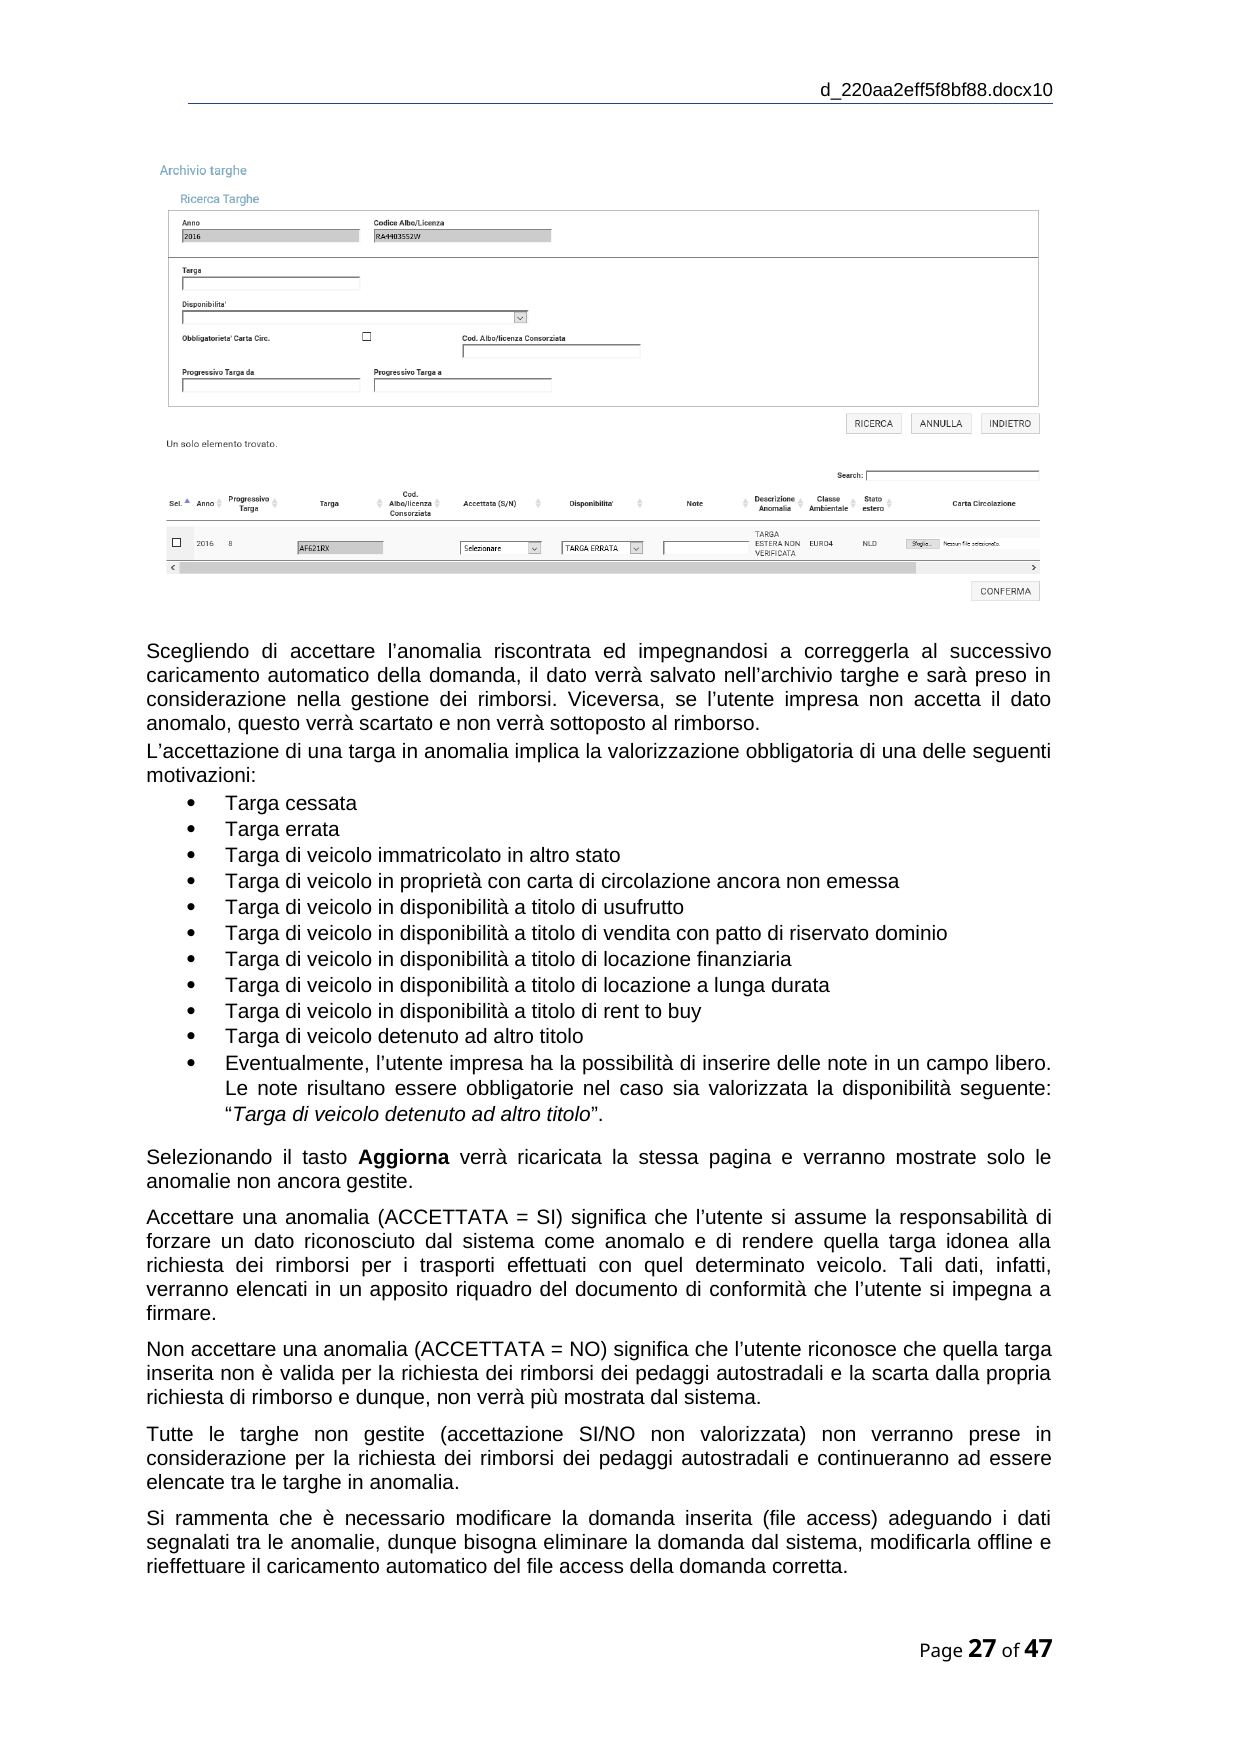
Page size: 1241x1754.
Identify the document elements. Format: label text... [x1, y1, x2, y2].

list Targa di veicolo in disponibilità a titolo di locazione finanziaria [187, 947, 1053, 971]
list Targa di veicolo in proprietà con carta di circolazione ancora non emessa [187, 869, 1053, 893]
text Non accettare una anomalia (ACCETTATA = NO) significa che l’utente riconosce che quella targa inserita non è valida per la richiesta dei rimborsi dei pedaggi autostradali e la scarta dalla propria richiesta di rimborso e dunque, non verrà più mostrata dal sistema. [146, 1337, 1053, 1409]
list Targa di veicolo detenuto ad altro titolo [187, 1024, 1053, 1048]
list Targa di veicolo immatricolato in altro stato [187, 843, 1053, 867]
text Tutte le targhe non gestite (accettazione SI/NO non valorizzata) non verranno prese in considerazione per la richiesta dei rimborsi dei pedaggi autostradali e continueranno ad essere elencate tra le targhe in anomalia. [146, 1422, 1053, 1493]
list Targa cessata [187, 791, 1053, 815]
list Targa di veicolo in disponibilità a titolo di usufrutto [187, 895, 1053, 919]
list Eventualmente, l’utente impresa ha la possibilità di inserire delle note in un campo libero. Le note risultano essere obbligatorie nel caso sia valorizzata la disponibilità seguente: “Targa di veicolo detenuto ad altro titolo”. [187, 1050, 1053, 1126]
list Targa errata [187, 817, 1053, 841]
list Targa di veicolo in disponibilità a titolo di rent to buy [187, 998, 1053, 1022]
list Targa di veicolo in disponibilità a titolo di locazione a lunga durata [187, 972, 1053, 997]
list Si rammenta che è necessario modificare la domanda inserita (file access) adeguando i dati segnalati tra le anomalie, dunque bisogna eliminare la domanda dal sistema, modificarla offline e rieffettuare il caricamento automatico del file access della domanda corretta. [146, 1506, 1053, 1578]
text Accettare una anomalia (ACCETTATA = SI) significa che l’utente si assume la responsabilità di forzare un dato riconosciuto dal sistema come anomalo e di rendere quella targa idonea alla richiesta dei rimborsi per i trasporti effettuati con quel determinato veicolo. Tali dati, infatti, verranno elencati in un apposito riquadro del documento di conformità che l’utente si impegna a firmare. [146, 1205, 1053, 1325]
picture [150, 154, 1049, 607]
list Targa di veicolo in disponibilità a titolo di vendita con patto di riservato dominio [187, 921, 1053, 945]
text Selezionando il tasto Aggiorna verrà ricaricata la stessa pagina e verranno mostrate solo le anomalie non ancora gestite. [146, 1144, 1053, 1192]
text Scegliendo di accettare l’anomalia riscontrata ed impegnandosi a correggerla al successivo caricamento automatico della domanda, il dato verrà salvato nell’archivio targhe e sarà preso in considerazione nella gestione dei rimborsi. Viceversa, se l’utente impresa non accetta il dato anomalo, questo verrà scartato e non verrà sottoposto al rimborso. [146, 639, 1053, 735]
text L’accettazione di una targa in anomalia implica la valorizzazione obbligatoria di una delle seguenti motivazioni: [146, 739, 1053, 787]
